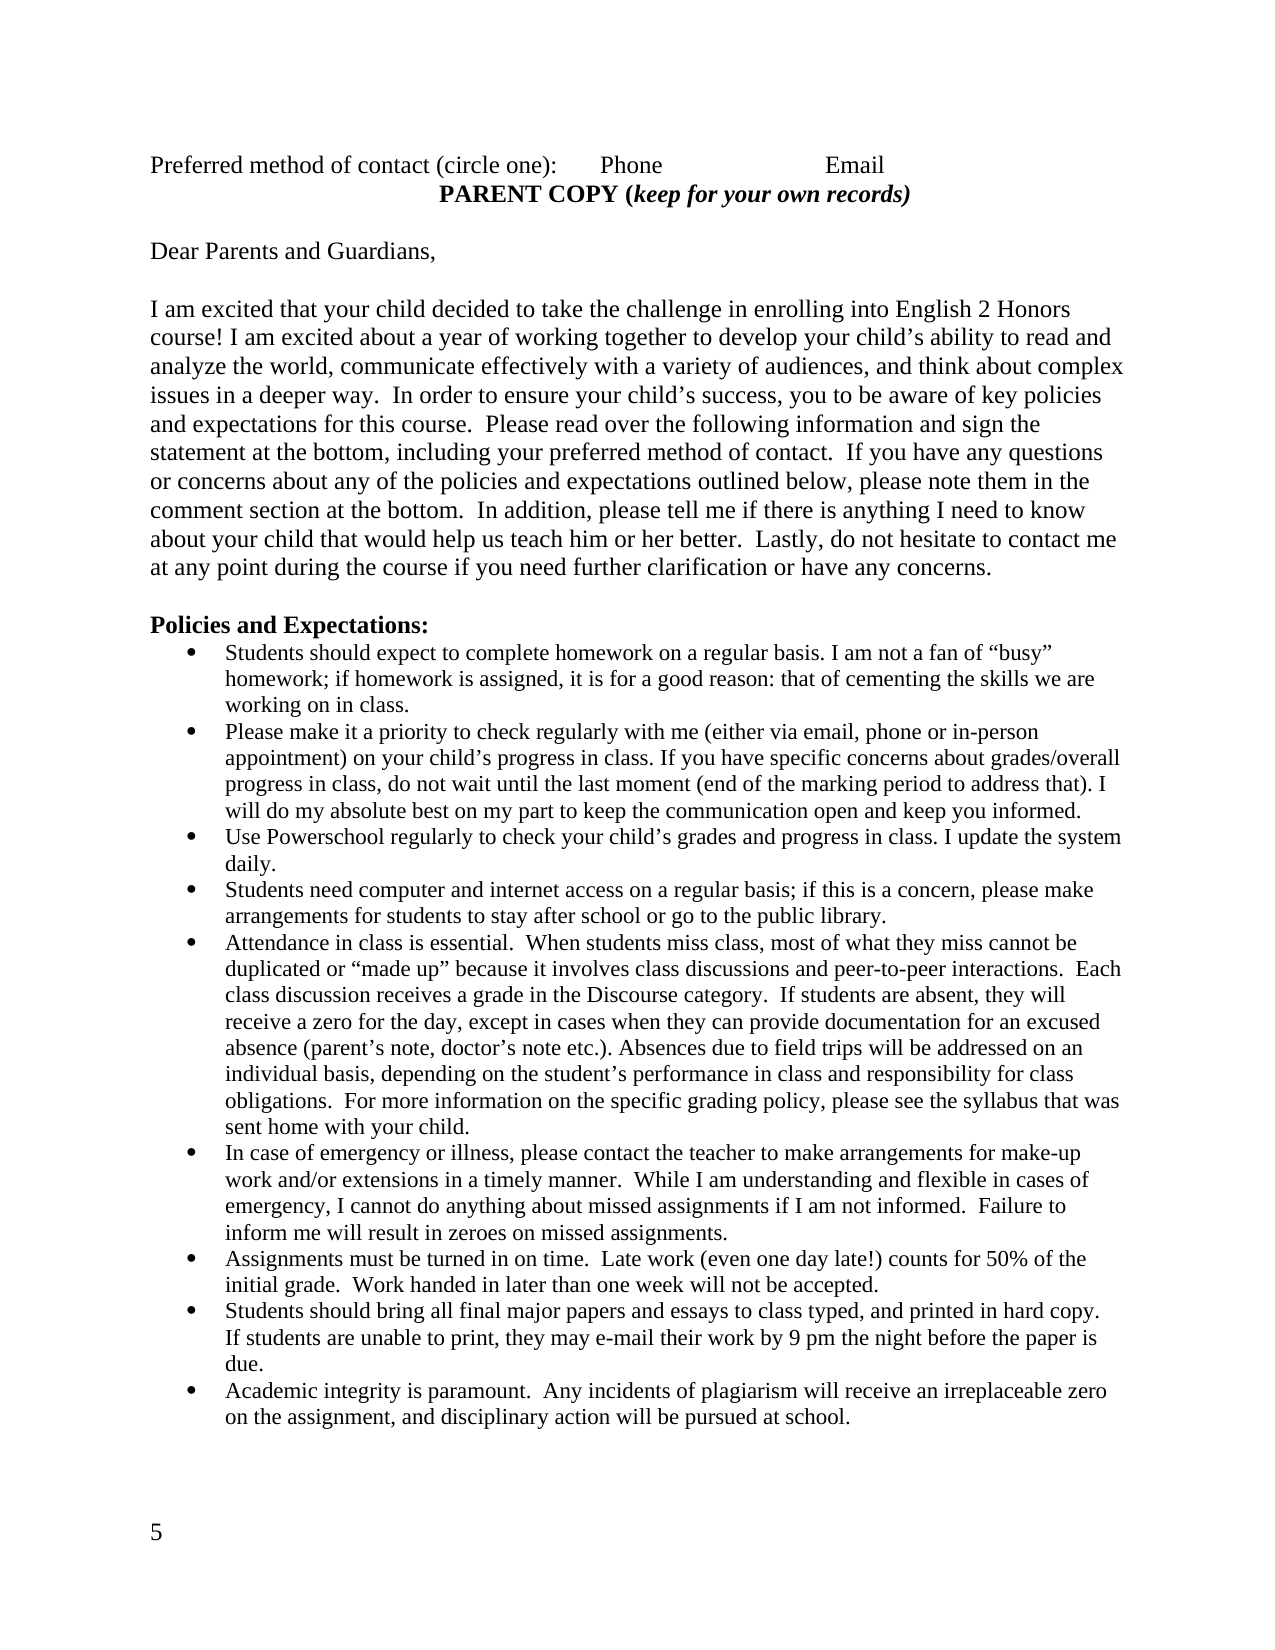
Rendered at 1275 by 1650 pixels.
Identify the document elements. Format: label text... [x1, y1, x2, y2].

text Policies and Expectations: [150, 610, 1125, 639]
list Use Powerschool regularly to check your child’s grades and progress in class. I update the system daily. [187, 823, 1125, 876]
list In case of emergency or illness, please contact the teacher to make arrangements for make-up work and/or extensions in a timely manner. While I am understanding and flexible in cases of emergency, I cannot do anything about missed assignments if I am not informed. Failure to inform me will result in zeroes on missed assignments. [187, 1139, 1125, 1245]
list Students should bring all final major papers and essays to class typed, and printed in hard copy. If students are unable to print, they may e-mail their work by 9 pm the night before the paper is due. [187, 1298, 1125, 1377]
text Preferred method of contact (circle one): Phone Email [150, 150, 1125, 179]
list Academic integrity is paramount. Any incidents of plagiarism will receive an irreplaceable zero on the assignment, and disciplinary action will be pursued at school. [187, 1377, 1125, 1429]
list Assignments must be turned in on time. Late work (even one day late!) counts for 50% of the initial grade. Work handed in later than one week will not be accepted. [187, 1245, 1125, 1298]
list Students need computer and internet access on a regular basis; if this is a concern, please make arrangements for students to stay after school or go to the public library. [187, 876, 1125, 929]
text PARENT COPY (keep for your own records) [150, 179, 1125, 207]
text I am excited that your child decided to take the challenge in enrolling into English 2 Honors course! I am excited about a year of working together to develop your child’s ability to read and analyze the world, communicate effectively with a variety of audiences, and think about complex issues in a deeper way. In order to ensure your child’s success, you to be aware of key policies and expectations for this course. Please read over the following information and sign the statement at the bottom, including your preferred method of contact. If you have any questions or concerns about any of the policies and expectations outlined below, please note them in the comment section at the bottom. In addition, please tell me if there is anything I need to know about your child that would help us teach him or her better. Lastly, do not hesitate to contact me at any point during the course if you need further clarification or have any concerns. [150, 294, 1125, 581]
list Attendance in class is essential. When students miss class, most of what they miss cannot be duplicated or “made up” because it involves class discussions and peer-to-peer interactions. Each class discussion receives a grade in the Discourse category. If students are absent, they will receive a zero for the day, except in cases when they can provide documentation for an excused absence (parent’s note, doctor’s note etc.). Absences due to field trips will be addressed on an individual basis, depending on the student’s performance in class and responsibility for class obligations. For more information on the specific grading policy, please see the syllabus that was sent home with your child. [187, 929, 1125, 1139]
text Dear Parents and Guardians, [150, 236, 1125, 265]
list Students should expect to complete homework on a regular basis. I am not a fan of “busy” homework; if homework is assigned, it is for a good reason: that of cementing the skills we are working on in class. [187, 639, 1125, 718]
list Please make it a priority to check regularly with me (either via email, phone or in-person appointment) on your child’s progress in class. If you have specific concerns about grades/overall progress in class, do not wait until the last moment (end of the marking period to address that). I will do my absolute best on my part to keep the communication open and keep you informed. [187, 718, 1125, 823]
